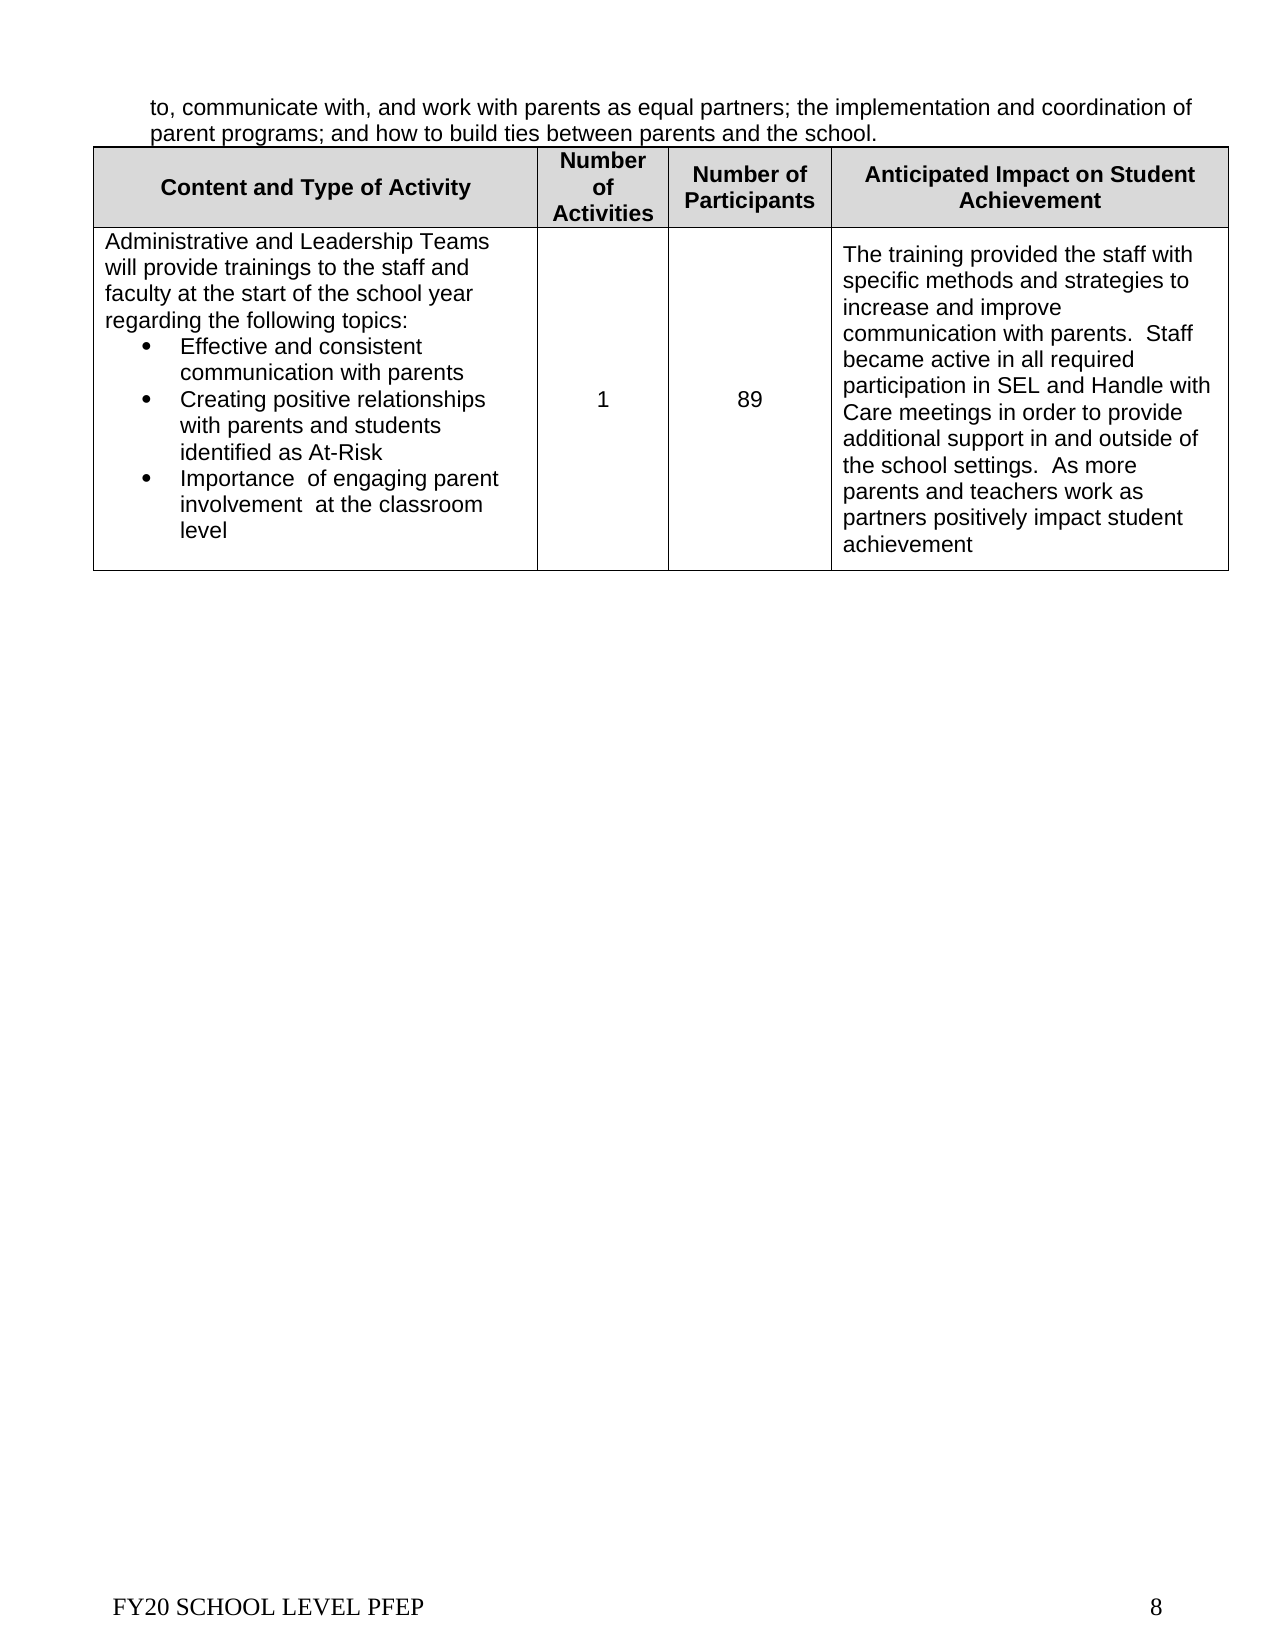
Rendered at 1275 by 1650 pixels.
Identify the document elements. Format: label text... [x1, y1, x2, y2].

table_header Number of Activities [538, 148, 668, 227]
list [150, 94, 1193, 146]
table_header Number of Participants [669, 148, 831, 227]
table_header Anticipated Impact on Student Achievement [832, 148, 1228, 227]
table_cell 1 [538, 228, 668, 570]
table_header Content and Type of Activity [94, 148, 537, 227]
table_cell Administrative and Leadership Teams will provide trainings to the staff and faculty at the start of the school year regarding the following topics: Effective and consistent communication with parents Creating positive relationships with parents and students identified as At-Risk Importance of engaging parent involvement at the classroom level [94, 228, 537, 570]
table_cell 89 [669, 228, 831, 570]
table_cell The training provided the staff with specific methods and strategies to increase and improve communication with parents. Staff became active in all required participation in SEL and Handle with Care meetings in order to provide additional support in and outside of the school settings. As more parents and teachers work as partners positively impact student achievement [832, 228, 1228, 570]
